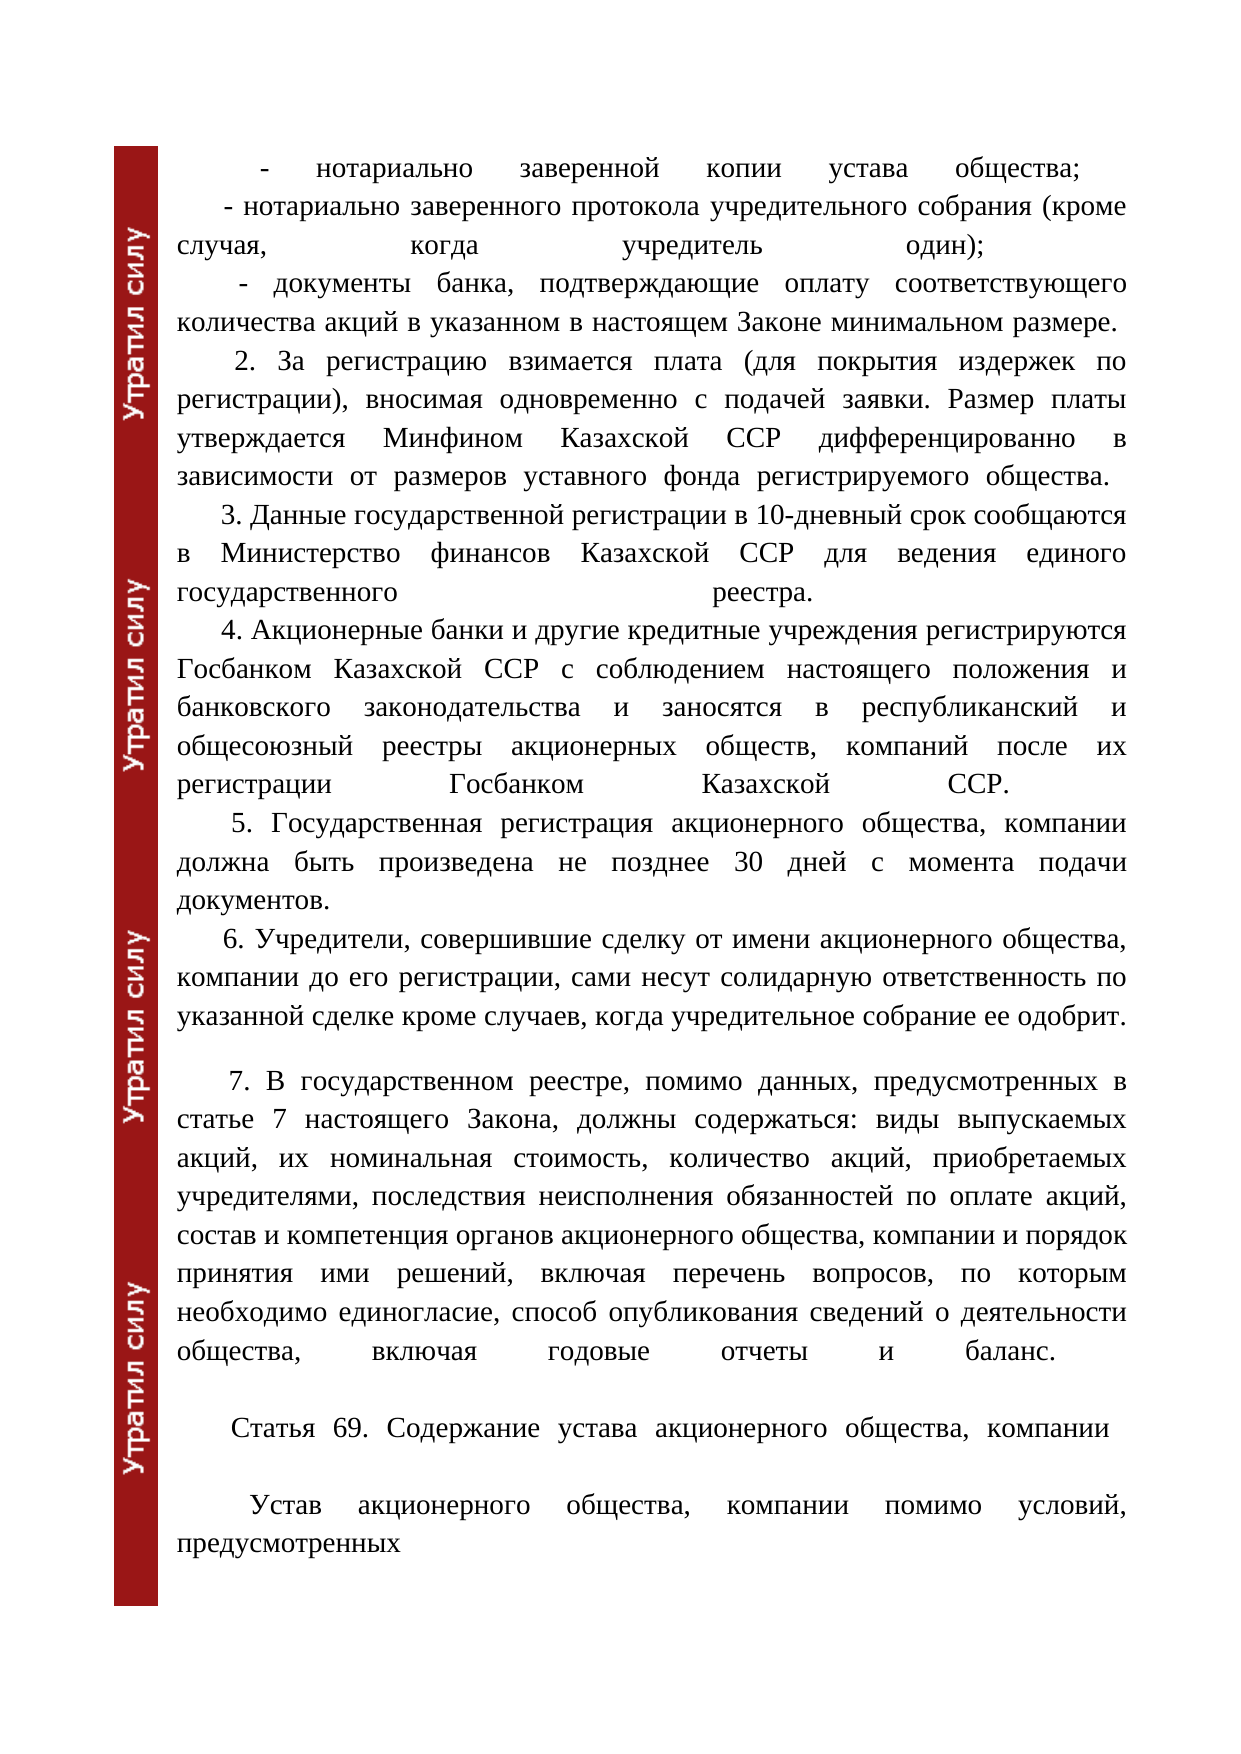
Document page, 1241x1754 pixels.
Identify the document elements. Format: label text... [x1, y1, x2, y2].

picture [114, 146, 158, 150]
picture [114, 1559, 158, 1606]
